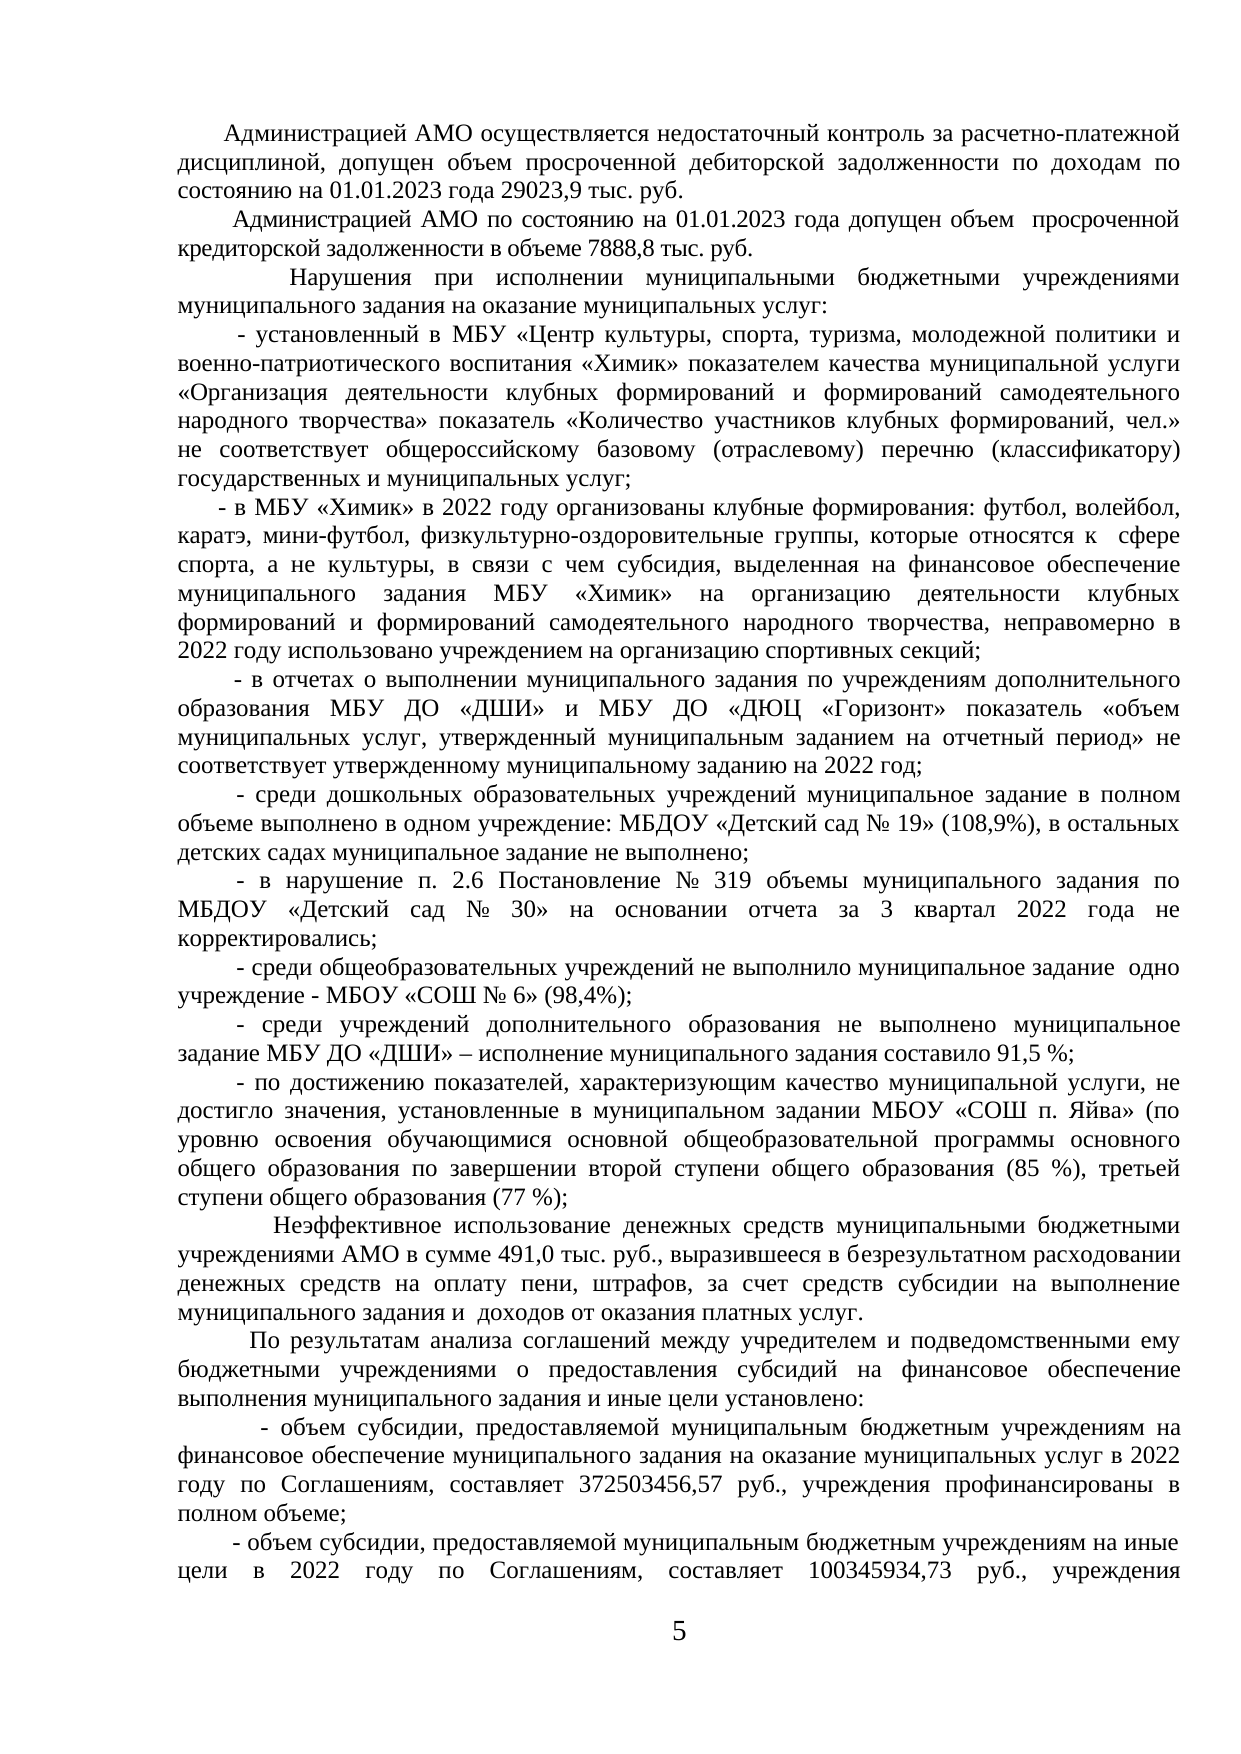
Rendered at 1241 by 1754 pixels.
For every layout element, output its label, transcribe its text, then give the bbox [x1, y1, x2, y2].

text - объем субсидии, предоставляемой муниципальным бюджетным учреждениям на финансовое обеспечение муниципального задания на оказание муниципальных услуг в 2022 году по Соглашениям, составляет 372503456,57 руб., учреждения профинансированы в полном объеме; [177, 1412, 1181, 1527]
text - среди дошкольных образовательных учреждений муниципальное задание в полном объеме выполнено в одном учреждение: МБДОУ «Детский сад № 19» (108,9%), в остальных детских садах муниципальное задание не выполнено; [177, 779, 1181, 866]
text Неэффективное использование денежных средств муниципальными бюджетными учреждениями АМО в сумме 491,0 тыс. руб., выразившееся в безрезультатном расходовании денежных средств на оплату пени, штрафов, за счет средств субсидии на выполнение муниципального задания и доходов от оказания платных услуг. [177, 1211, 1181, 1326]
text - в МБУ «Химик» в 2022 году организованы клубные формирования: футбол, волейбол, каратэ, мини-футбол, физкультурно-оздоровительные группы, которые относятся к сфере спорта, а не культуры, в связи с чем субсидия, выделенная на финансовое обеспечение муниципального задания МБУ «Химик» на организацию деятельности клубных формирований и формирований самодеятельного народного творчества, неправомерно в 2022 году использовано учреждением на организацию спортивных секций; [177, 492, 1181, 664]
text - среди общеобразовательных учреждений не выполнило муниципальное задание одно учреждение - МБОУ «СОШ № 6» (98,4%); [177, 952, 1181, 1009]
text - по достижению показателей, характеризующим качество муниципальной услуги, не достигло значения, установленные в муниципальном задании МБОУ «СОШ п. Яйва» (по уровню освоения обучающимися основной общеобразовательной программы основного общего образования по завершении второй ступени общего образования (85 %), третьей ступени общего образования (77 %); [177, 1067, 1181, 1211]
text Администрацией АМО осуществляется недостаточный контроль за расчетно-платежной дисциплиной, допущен объем просроченной дебиторской задолженности по доходам по состоянию на 01.01.2023 года 29023,9 тыс. руб. [177, 118, 1181, 204]
text - среди учреждений дополнительного образования не выполнено муниципальное задание МБУ ДО «ДШИ» – исполнение муниципального задания составило 91,5 %; [177, 1009, 1181, 1067]
text - в нарушение п. 2.6 Постановление № 319 объемы муниципального задания по МБДОУ «Детский сад № 30» на основании отчета за 3 квартал 2022 года не корректировались; [177, 866, 1181, 952]
text Нарушения при исполнении муниципальными бюджетными учреждениями муниципального задания на оказание муниципальных услуг: [177, 262, 1181, 319]
text Администрацией АМО по состоянию на 01.01.2023 года допущен объем просроченной кредиторской задолженности в объеме 7888,8 тыс. руб. [177, 204, 1181, 262]
text По результатам анализа соглашений между учредителем и подведомственными ему бюджетными учреждениями о предоставления субсидий на финансовое обеспечение выполнения муниципального задания и иные цели установлено: [177, 1326, 1181, 1412]
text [177, 1527, 1181, 1584]
text - в отчетах о выполнении муниципального задания по учреждениям дополнительного образования МБУ ДО «ДШИ» и МБУ ДО «ДЮЦ «Горизонт» показатель «объем муниципальных услуг, утвержденный муниципальным заданием на отчетный период» не соответствует утвержденному муниципальному заданию на 2022 год; [177, 664, 1181, 779]
text - установленный в МБУ «Центр культуры, спорта, туризма, молодежной политики и военно-патриотического воспитания «Химик» показателем качества муниципальной услуги «Организация деятельности клубных формирований и формирований самодеятельного народного творчества» показатель «Количество участников клубных формирований, чел.» не соответствует общероссийскому базовому (отраслевому) перечню (классификатору) государственных и муниципальных услуг; [177, 319, 1181, 492]
